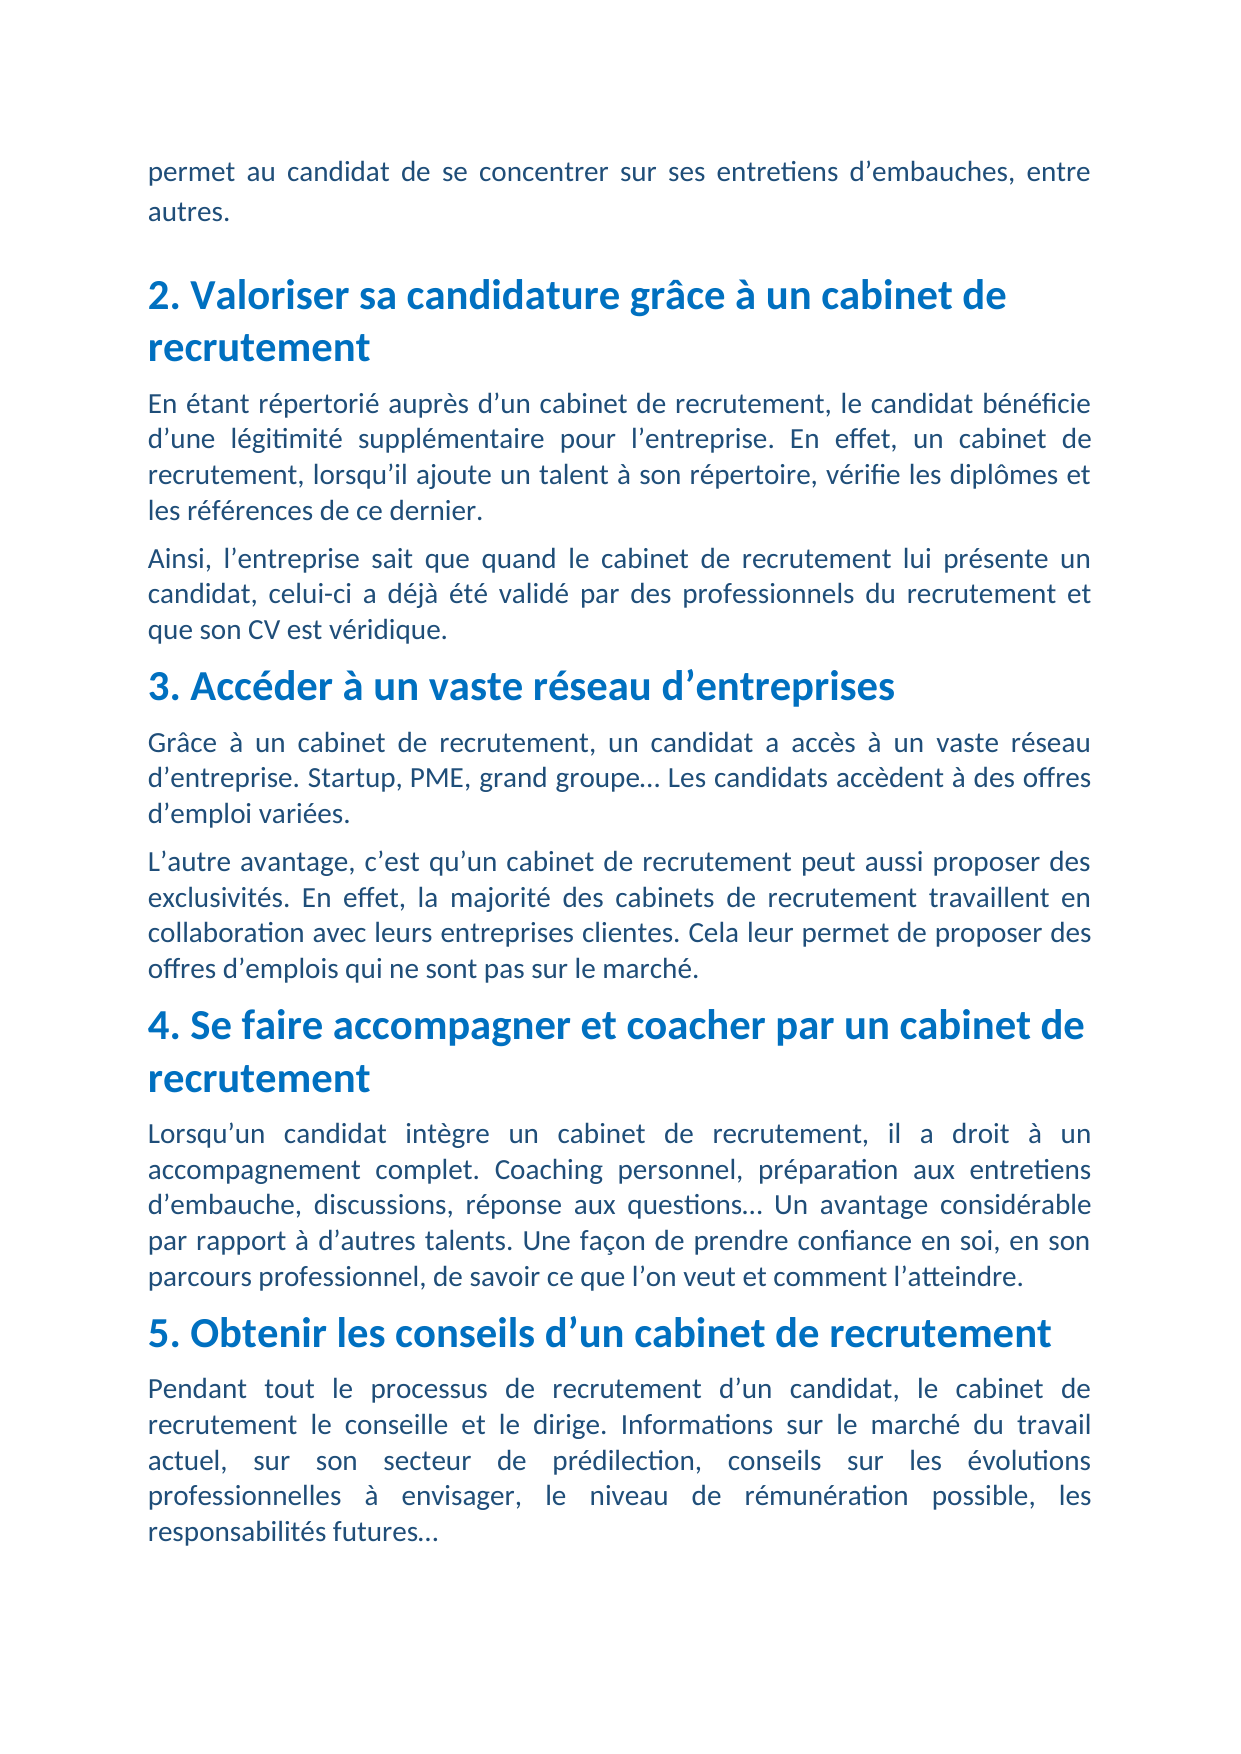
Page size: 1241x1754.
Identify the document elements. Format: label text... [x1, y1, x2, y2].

text 4. Se faire accompagner et coacher par un cabinet de recrutement [148, 998, 1093, 1103]
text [148, 148, 1093, 229]
text Pendant tout le processus de recrutement d’un candidat, le cabinet de recrutement le conseille et le dirige. Informations sur le marché du travail actuel, sur son secteur de prédilection, conseils sur les évolutions professionnelles à envisager, le niveau de rémunération possible, les responsabilités futures… [148, 1370, 1093, 1548]
text 2. Valoriser sa candidature grâce à un cabinet de recrutement [148, 268, 1093, 372]
text Lorsqu’un candidat intègre un cabinet de recrutement, il a droit à un accompagnement complet. Coaching personnel, préparation aux entretiens d’embauche, discussions, réponse aux questions… Un avantage considérable par rapport à d’autres talents. Une façon de prendre confiance en soi, en son parcours professionnel, de savoir ce que l’on veut et comment l’atteindre. [148, 1115, 1093, 1293]
text L’autre avantage, c’est qu’un cabinet de recrutement peut aussi proposer des exclusivités. En effet, la majorité des cabinets de recrutement travaillent en collaboration avec leurs entreprises clientes. Cela leur permet de proposer des offres d’emplois qui ne sont pas sur le marché. [148, 843, 1093, 986]
text Ainsi, l’entreprise sait que quand le cabinet de recrutement lui présente un candidat, celui-ci a déjà été validé par des professionnels du recrutement et que son CV est véridique. [148, 540, 1093, 647]
text 3. Accéder à un vaste réseau d’entreprises [148, 659, 1093, 711]
text En étant répertorié auprès d’un cabinet de recrutement, le candidat bénéficie d’une légitimité supplémentaire pour l’entreprise. En effet, un cabinet de recrutement, lorsqu’il ajoute un talent à son répertoire, vérifie les diplômes et les références de ce dernier. [148, 385, 1093, 527]
text Grâce à un cabinet de recrutement, un candidat a accès à un vaste réseau d’entreprise. Startup, PME, grand groupe… Les candidats accèdent à des offres d’emploi variées. [148, 724, 1093, 831]
text 5. Obtenir les conseils d’un cabinet de recrutement [148, 1306, 1093, 1358]
